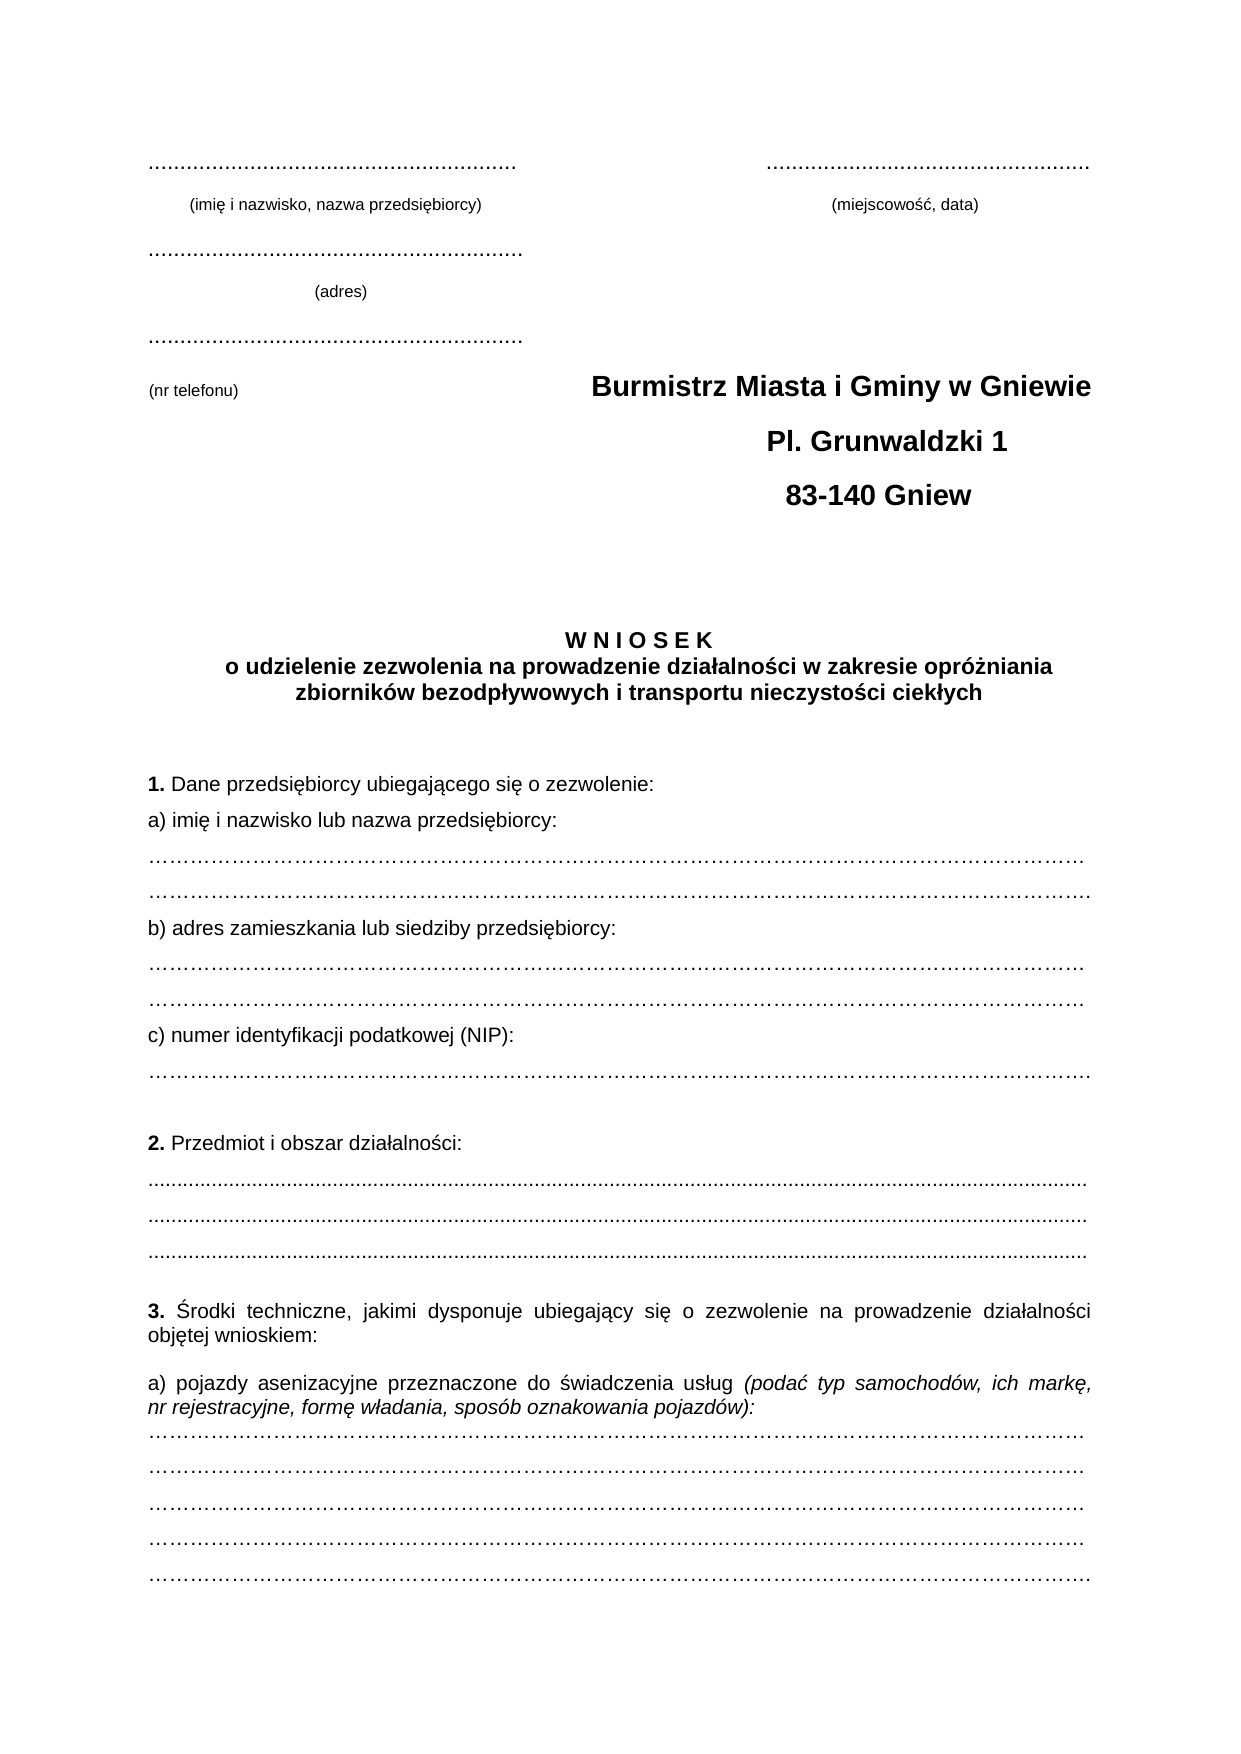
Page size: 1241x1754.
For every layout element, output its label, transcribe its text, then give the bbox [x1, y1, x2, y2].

text W N I O S E K [185, 627, 1093, 653]
text ……………………………………………………………………………………………………………………………………………………………………………………………………………………………………………… [148, 951, 1093, 1011]
text (nr telefonu) Burmistrz Miasta i Gminy w Gniewie [148, 369, 1093, 403]
text (imię i nazwisko, nazwa przedsiębiorcy) (miejscowość, data) [148, 195, 1093, 214]
text a) pojazdy asenizacyjne przeznaczone do świadczenia usług (podać typ samochodów, ich markę, nr rejestracyjne, formę władania, sposób oznakowania pojazdów): [148, 1371, 1093, 1418]
text ........................................................... [148, 322, 1093, 348]
text 2. Przedmiot i obszar działalności: [148, 1131, 1093, 1155]
text 3. Środki techniczne, jakimi dysponuje ubiegający się o zezwolenie na prowadzenie działalności objętej wnioskiem: [148, 1299, 1093, 1347]
text 1. Dane przedsiębiorcy ubiegającego się o zezwolenie: [148, 772, 1093, 796]
text o udzielenie zezwolenia na prowadzenie działalności w zakresie opróżniania zbiorników bezodpływowych i transportu nieczystości ciekłych [185, 653, 1093, 706]
text .......................................................... ................................................... [148, 148, 1093, 174]
text ………………………………………………………………………………………………………………………. [148, 1059, 1093, 1083]
text ........................................................... [148, 235, 1093, 261]
text ………………………………………………………………………………………………………………………………………………………………………………………………………………………………………………………………………………………………………………………………………………………………………………………………………………………………………………………………………………………………………………………………………………………………………………………………………………………. [148, 1418, 1093, 1586]
text (adres) [148, 282, 1093, 301]
text a) imię i nazwisko lub nazwa przedsiębiorcy: ………………………………………………………………………………………………………………………………………………………………………………………………………………………………………………. [148, 807, 1093, 903]
text Pl. Grunwaldzki 1 [766, 423, 1093, 457]
text ......................................................................................................................................................................................................................................................................................................................................................................................................................................................................................................... [148, 1167, 1093, 1263]
text b) adres zamieszkania lub siedziby przedsiębiorcy: [148, 915, 1093, 939]
text c) numer identyfikacji podatkowej (NIP): [148, 1023, 1093, 1047]
text 83-140 Gniew [148, 478, 1093, 511]
